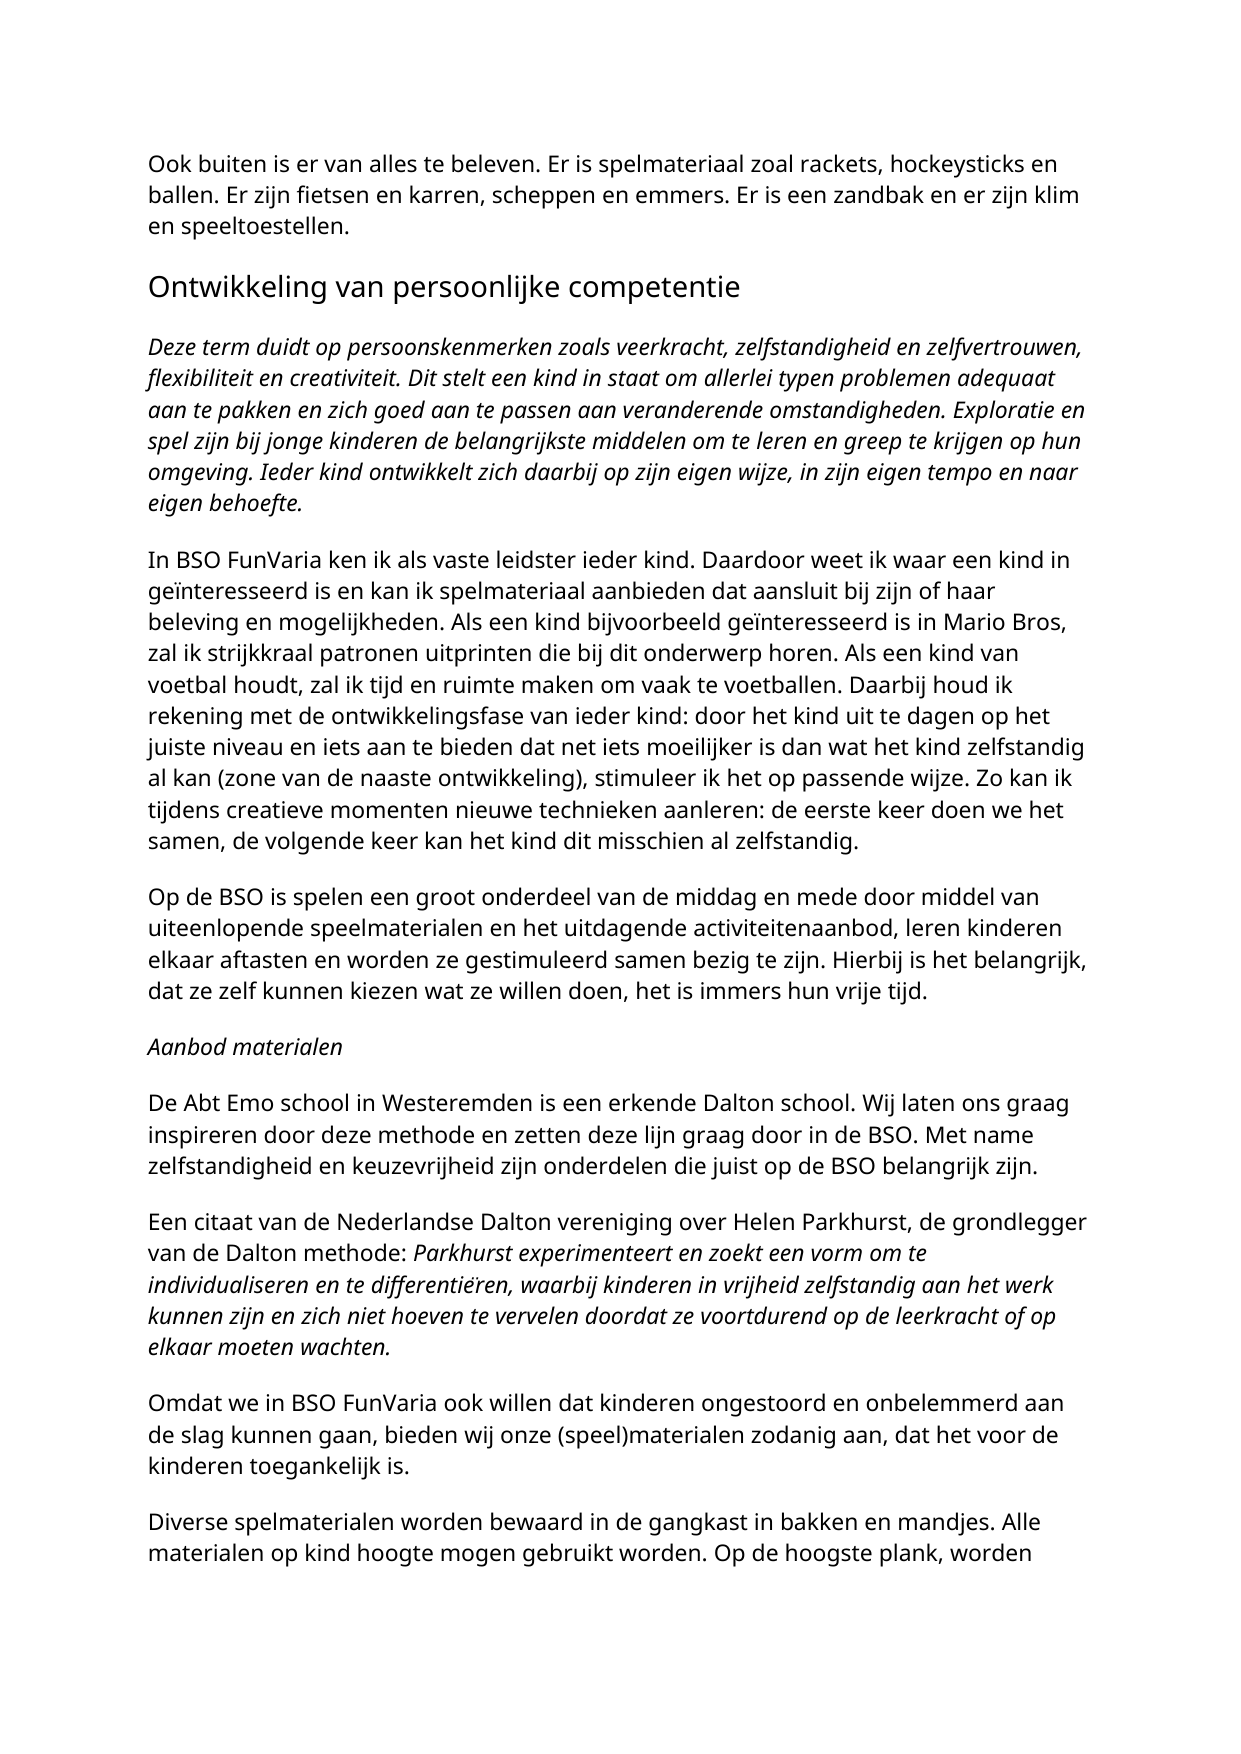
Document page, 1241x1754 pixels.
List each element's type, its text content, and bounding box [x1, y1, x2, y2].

text Omdat we in BSO FunVaria ook willen dat kinderen ongestoord en onbelemmerd aan de slag kunnen gaan, bieden wij onze (speel)materialen zodanig aan, dat het voor de kinderen toegankelijk is. [148, 1387, 1093, 1481]
text Ook buiten is er van alles te beleven. Er is spelmateriaal zoal rackets, hockeysticks en ballen. Er zijn fietsen en karren, scheppen en emmers. Er is een zandbak en er zijn klim en speeltoestellen. [148, 148, 1093, 241]
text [148, 1506, 1093, 1568]
text De Abt Emo school in Westeremden is een erkende Dalton school. Wij laten ons graag inspireren door deze methode en zetten deze lijn graag door in de BSO. Met name zelfstandigheid en keuzevrijheid zijn onderdelen die juist op de BSO belangrijk zijn. [148, 1087, 1093, 1181]
text Aanbod materialen [148, 1031, 1093, 1062]
text Op de BSO is spelen een groot onderdeel van de middag en mede door middel van uiteenlopende speelmaterialen en het uitdagende activiteitenaanbod, leren kinderen elkaar aftasten en worden ze gestimuleerd samen bezig te zijn. Hierbij is het belangrijk, dat ze zelf kunnen kiezen wat ze willen doen, het is immers hun vrije tijd. [148, 881, 1093, 1006]
text In BSO FunVaria ken ik als vaste leidster ieder kind. Daardoor weet ik waar een kind in geïnteresseerd is en kan ik spelmateriaal aanbieden dat aansluit bij zijn of haar beleving en mogelijkheden. Als een kind bijvoorbeeld geïnteresseerd is in Mario Bros, zal ik strijkkraal patronen uitprinten die bij dit onderwerp horen. Als een kind van voetbal houdt, zal ik tijd en ruimte maken om vaak te voetballen. Daarbij houd ik rekening met de ontwikkelingsfase van ieder kind: door het kind uit te dagen op het juiste niveau en iets aan te bieden dat net iets moeilijker is dan wat het kind zelfstandig al kan (zone van de naaste ontwikkeling), stimuleer ik het op passende wijze. Zo kan ik tijdens creatieve momenten nieuwe technieken aanleren: de eerste keer doen we het samen, de volgende keer kan het kind dit misschien al zelfstandig. [148, 543, 1093, 856]
text Deze term duidt op persoonskenmerken zoals veerkracht, zelfstandigheid en zelfvertrouwen, flexibiliteit en creativiteit. Dit stelt een kind in staat om allerlei typen problemen adequaat aan te pakken en zich goed aan te passen aan veranderende omstandigheden. Exploratie en spel zijn bij jonge kinderen de belangrijkste middelen om te leren en greep te krijgen op hun omgeving. Ieder kind ontwikkelt zich daarbij op zijn eigen wijze, in zijn eigen tempo en naar eigen behoefte. [148, 331, 1093, 518]
text Een citaat van de Nederlandse Dalton vereniging over Helen Parkhurst, de grondlegger van de Dalton methode: Parkhurst experimenteert en zoekt een vorm om te individualiseren en te differentiëren, waarbij kinderen in vrijheid zelfstandig aan het werk kunnen zijn en zich niet hoeven te vervelen doordat ze voortdurend op de leerkracht of op elkaar moeten wachten. [148, 1206, 1093, 1362]
text Ontwikkeling van persoonlijke competentie [148, 266, 1093, 306]
